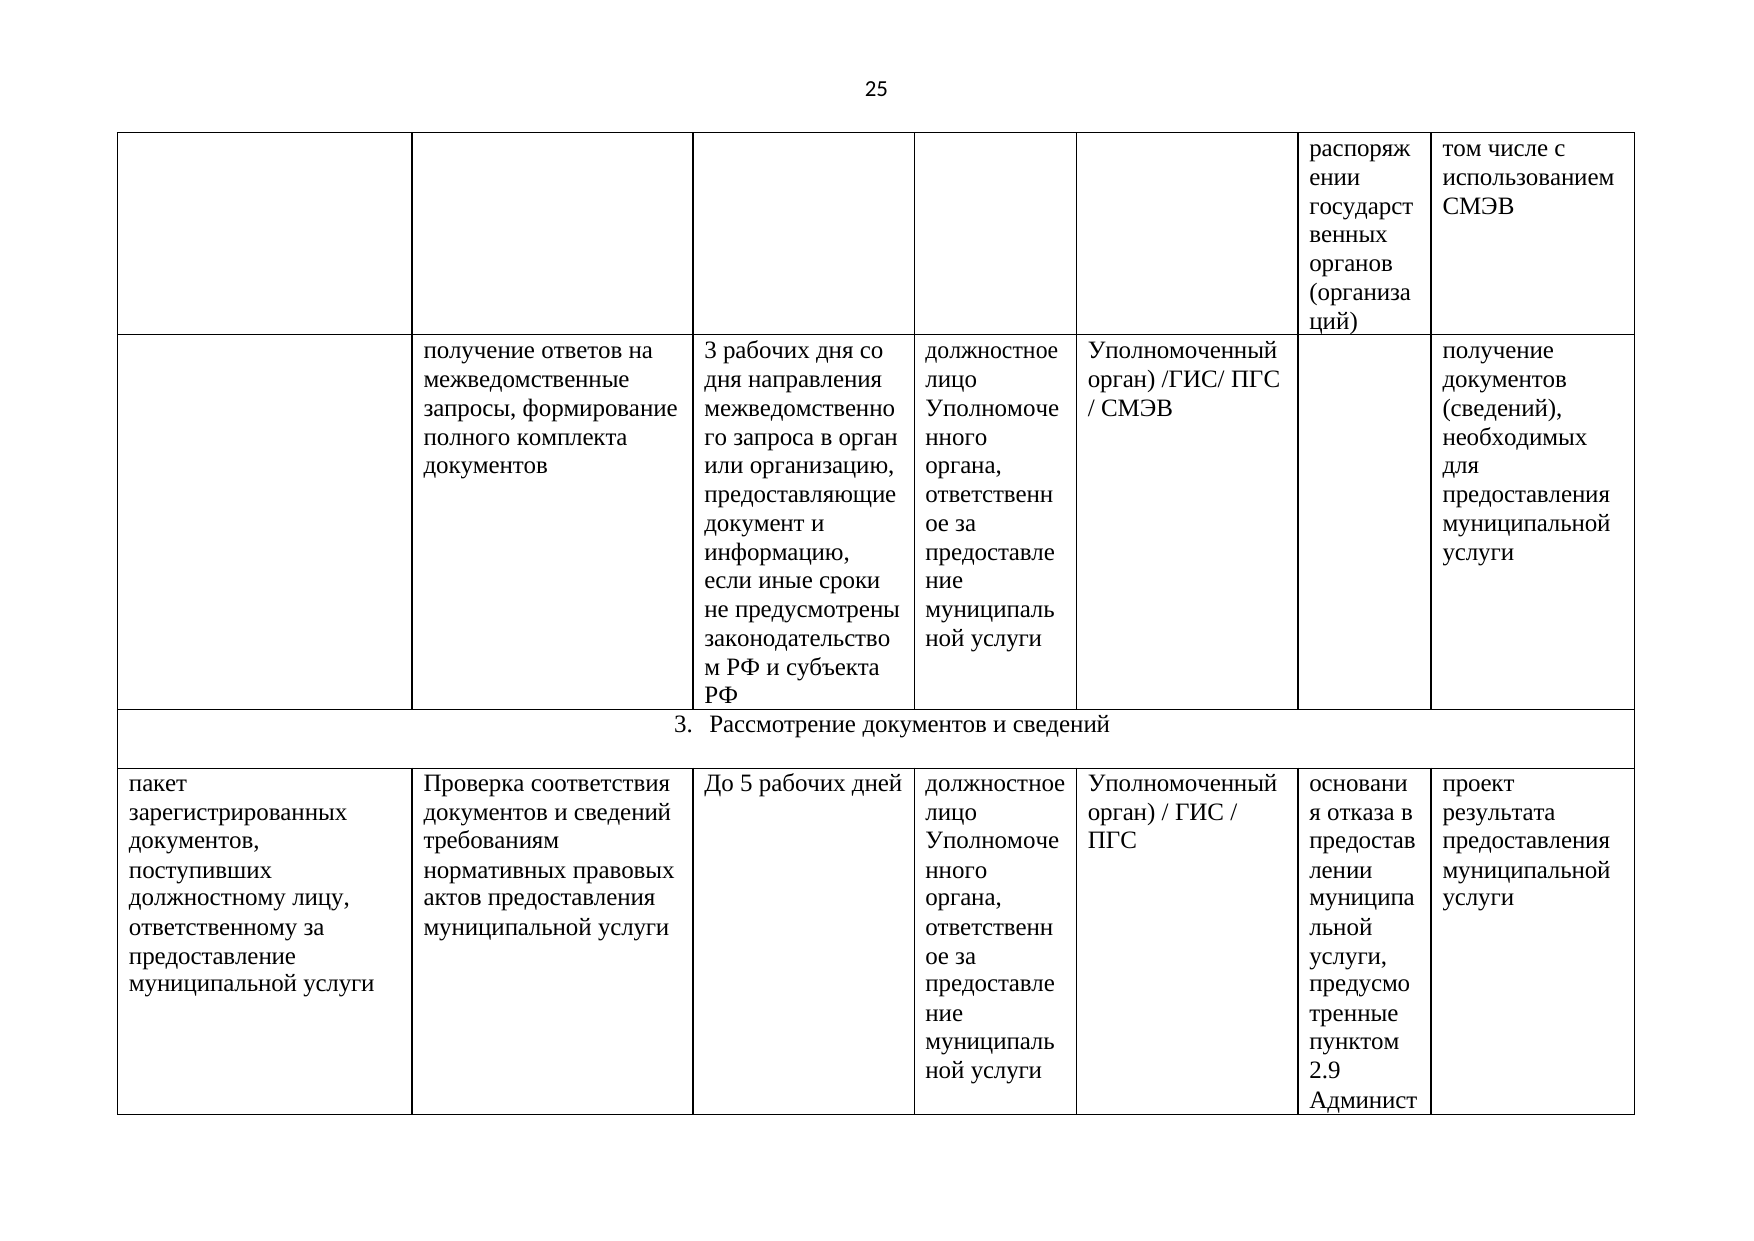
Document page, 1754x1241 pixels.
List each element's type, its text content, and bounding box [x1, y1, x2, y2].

table_cell муниципальной [1432, 855, 1634, 884]
table_cell муниципаль [915, 1028, 1076, 1056]
table_cell [1299, 335, 1430, 709]
table_cell [118, 335, 411, 709]
table_cell результата [1432, 798, 1634, 826]
table_cell Админист [1299, 1085, 1430, 1113]
table_cell льной [1299, 913, 1430, 941]
table_cell ной услуги [915, 1056, 1076, 1113]
table_cell органа, [915, 884, 1076, 912]
table_cell лицо [915, 798, 1076, 826]
table_cell Уполномоченный [1077, 769, 1297, 797]
table_cell ПГС [1077, 826, 1297, 1113]
table_cell получение документов (сведений), необходимых для предоставления муниципальной услуги [1432, 335, 1634, 709]
table_cell орган) / ГИС / [1077, 798, 1297, 826]
table_cell 3. Рассмотрение документов и сведений [118, 710, 1634, 767]
table_cell пунктом [1299, 1028, 1430, 1056]
table_cell проект [1432, 769, 1634, 797]
table_cell зарегистрированных [118, 798, 411, 826]
table_cell должностное [915, 769, 1076, 797]
table_cell документов, [118, 826, 411, 855]
table_cell 2.9 [1299, 1056, 1430, 1085]
table_cell должностному лицу, [118, 884, 411, 912]
table_header распоряж ении государст венных органов (организа ций) [1299, 133, 1430, 334]
table_header [1077, 133, 1297, 334]
table_cell 3 рабочих дня со дня направления межведомственно го запроса в орган или организацию, предоставляющие документ и информацию, если иные сроки не предусмотрены законодательство м РФ и субъекта РФ [694, 335, 914, 709]
table_header том числе с использованием СМЭВ [1432, 133, 1634, 334]
table_cell муниципальной услуги [413, 913, 692, 1113]
table_cell муниципа [1299, 884, 1430, 912]
table_cell получение ответов на межведомственные запросы, формирование полного комплекта документов [413, 335, 692, 709]
table_cell предусмо [1299, 970, 1430, 999]
table_cell основани [1299, 769, 1430, 797]
table_cell Уполномоче [915, 826, 1076, 855]
table_cell должностное лицо Уполномоче нного органа, ответственн ое за предоставле ние муниципаль ной услуги [915, 335, 1076, 709]
table_cell До 5 рабочих дней [694, 769, 914, 1113]
table_header [413, 133, 692, 334]
table_cell услуги, [1299, 941, 1430, 970]
table_cell я отказа в [1299, 798, 1430, 826]
table_cell услуги [1432, 884, 1634, 1113]
table_cell пакет [118, 769, 411, 797]
table_cell ние [915, 999, 1076, 1027]
table_header [694, 133, 914, 334]
table_cell документов и сведений [413, 798, 692, 826]
table_cell Проверка соответствия [413, 769, 692, 797]
table_cell лении [1299, 855, 1430, 884]
table_header [118, 133, 411, 334]
table_cell нного [915, 855, 1076, 884]
table_cell предоставле [915, 970, 1076, 999]
table_cell актов предоставления [413, 884, 692, 912]
table_cell предоставление [118, 941, 411, 970]
table_cell ответственн [915, 913, 1076, 941]
table_cell муниципальной услуги [118, 970, 411, 1113]
table_cell поступивших [118, 855, 411, 884]
table_cell требованиям [413, 826, 692, 855]
table_cell предоставления [1432, 826, 1634, 855]
table_cell нормативных правовых [413, 855, 692, 884]
table_cell ответственному за [118, 913, 411, 941]
table_cell Уполномоченный орган) /ГИС/ ПГС / СМЭВ [1077, 335, 1297, 709]
table_header [915, 133, 1076, 334]
table_cell ое за [915, 941, 1076, 970]
table_cell тренные [1299, 999, 1430, 1027]
table_cell предостав [1299, 826, 1430, 855]
